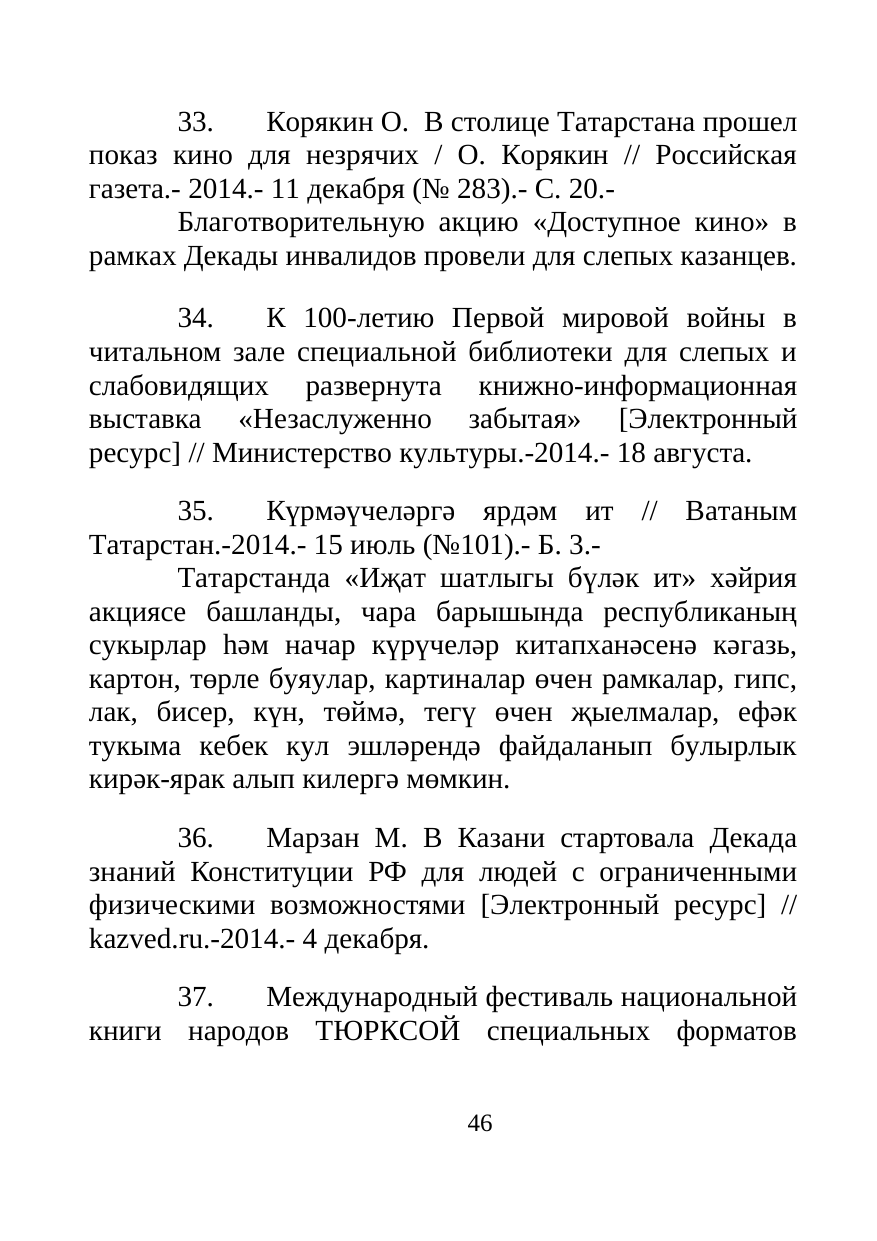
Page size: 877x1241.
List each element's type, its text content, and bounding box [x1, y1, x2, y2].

text Благотворительную акцию «Доступное кино» в рамках Декады инвалидов провели для слепых казанцев. [89, 204, 797, 271]
list Күрмәүчеләргә ярдәм ит // Ватаным Татарстан.-2014.- 15 июль (№101).- Б. 3.- [89, 493, 797, 560]
text Татарстанда «Иҗат шатлыгы бүләк ит» хәйрия акциясе башланды, чара барышында республиканың сукырлар һәм начар күрүчеләр китапханәсенә кәгазь, картон, төрле буяулар, картиналар өчен рамкалар, гипс, лак, бисер, күн, төймә, тегү өчен җыелмалар, ефәк тукыма кебек кул эшләрендә файдаланып булырлык кирәк-ярак алып килергә мөмкин. [89, 560, 797, 795]
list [89, 979, 797, 1046]
list Марзан М. В Казани стартовала Декада знаний Конституции РФ для людей с ограниченными физическими возможностями [Электронный ресурс] // kazved.ru.-2014.- 4 декабря. [89, 820, 797, 954]
list Корякин О. В столице Татарстана прошел показ кино для незрячих / О. Корякин // Российская газета.- 2014.- 11 декабря (№ 283).- С. 20.- [89, 104, 797, 204]
list К 100-летию Первой мировой войны в читальном зале специальной библиотеки для слепых и слабовидящих развернута книжно-информационная выставка «Незаслуженно забытая» [Электронный ресурс] // Министерство культуры.-2014.- 18 августа. [89, 301, 797, 468]
